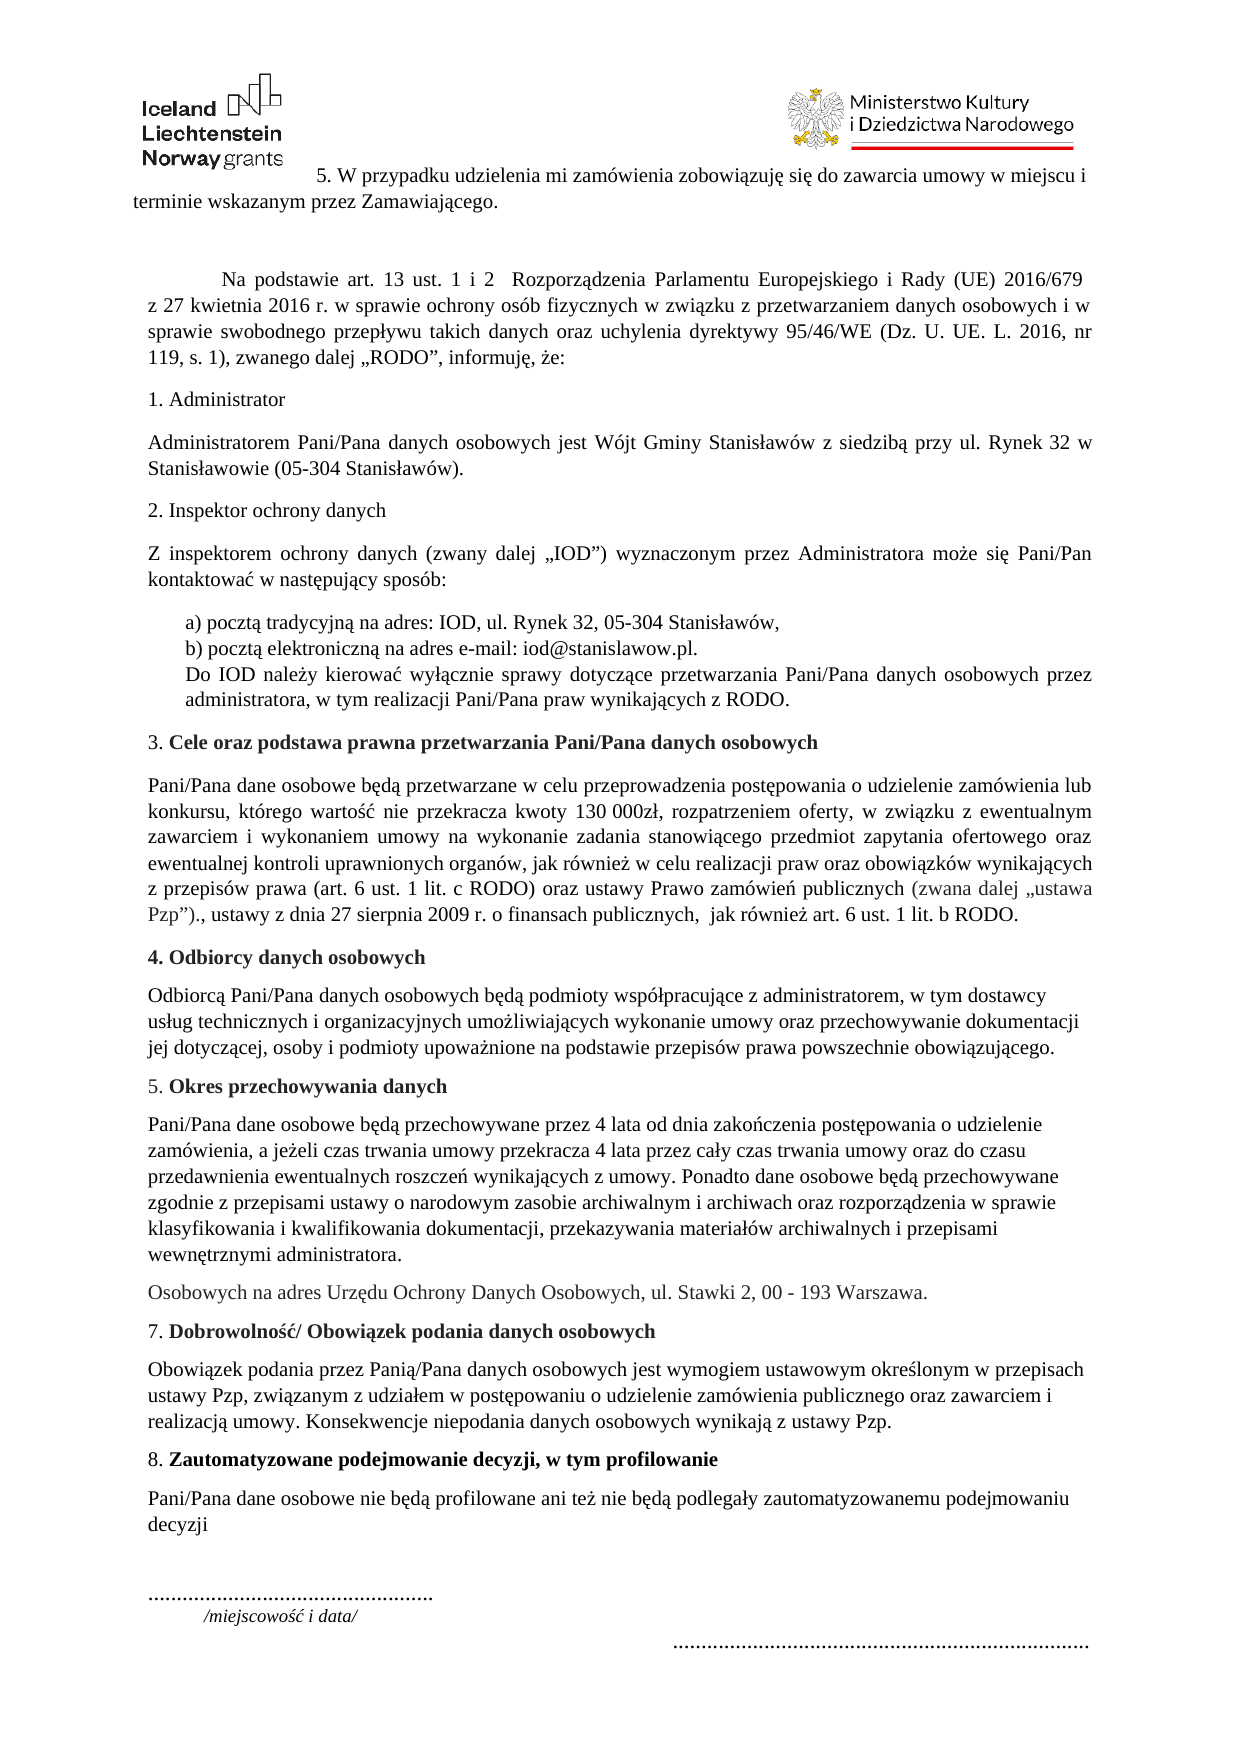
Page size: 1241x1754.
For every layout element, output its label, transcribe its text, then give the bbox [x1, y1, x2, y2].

text 3. Cele oraz podstawa prawna przetwarzania Pani/Pana danych osobowych [148, 730, 1093, 754]
text .................................................. [148, 1579, 1093, 1605]
text 5. Okres przechowywania danych [148, 1074, 1093, 1098]
picture [141, 73, 283, 163]
text Pani/Pana dane osobowe nie będą profilowane ani też nie będą podlegały zautomatyzowanemu podejmowaniu decyzji [148, 1486, 1093, 1536]
text 1. Administrator [148, 387, 1093, 411]
text Odbiorcą Pani/Pana danych osobowych będą podmioty współpracujące z administratorem, w tym dostawcy usług technicznych i organizacyjnych umożliwiających wykonanie umowy oraz przechowywanie dokumentacji jej dotyczącej, osoby i podmioty upoważnione na podstawie przepisów prawa powszechnie obowiązującego. [148, 983, 1093, 1059]
text Na podstawie art. 13 ust. 1 i 2 Rozporządzenia Parlamentu Europejskiego i Rady (UE) 2016/679 z 27 kwietnia 2016 r. w sprawie ochrony osób fizycznych w związku z przetwarzaniem danych osobowych i w sprawie swobodnego przepływu takich danych oraz uchylenia dyrektywy 95/46/WE (Dz. U. UE. L. 2016, nr 119, s. 1), zwanego dalej „RODO”, informuję, że: [148, 267, 1093, 369]
text Z inspektorem ochrony danych (zwany dalej „IOD”) wyznaczonym przez Administratora może się Pani/Pan kontaktować w następujący sposób: [148, 541, 1093, 591]
text Pani/Pana dane osobowe będą przetwarzane w celu przeprowadzenia postępowania o udzielenie zamówienia lub konkursu, którego wartość nie przekracza kwoty 130 000zł, rozpatrzeniem oferty, w związku z ewentualnym zawarciem i wykonaniem umowy na wykonanie zadania stanowiącego przedmiot zapytania ofertowego oraz ewentualnej kontroli uprawnionych organów, jak również w celu realizacji praw oraz obowiązków wynikających z przepisów prawa (art. 6 ust. 1 lit. c RODO) oraz ustawy Prawo zamówień publicznych (zwana dalej „ustawa Pzp”)., ustawy z dnia 27 sierpnia 2009 r. o finansach publicznych, jak również art. 6 ust. 1 lit. b RODO. [148, 773, 1093, 926]
text ......................................................................... [516, 1627, 1093, 1653]
text Pani/Pana dane osobowe będą przechowywane przez 4 lata od dnia zakończenia postępowania o udzielenie zamówienia, a jeżeli czas trwania umowy przekracza 4 lata przez cały czas trwania umowy oraz do czasu przedawnienia ewentualnych roszczeń wynikających z umowy. Ponadto dane osobowe będą przechowywane zgodnie z przepisami ustawy o narodowym zasobie archiwalnym i archiwach oraz rozporządzenia w sprawie klasyfikowania i kwalifikowania dokumentacji, przekazywania materiałów archiwalnych i przepisami wewnętrznymi administratora. [148, 1112, 1093, 1266]
text /miejscowość i data/ [148, 1605, 1093, 1627]
text 5. W przypadku udzielenia mi zamówienia zobowiązuję się do zawarcia umowy w miejscu i terminie wskazanym przez Zamawiającego. [133, 163, 1093, 213]
text 4. Odbiorcy danych osobowych [148, 945, 1093, 969]
list Do IOD należy kierować wyłącznie sprawy dotyczące przetwarzania Pani/Pana danych osobowych przez administratora, w tym realizacji Pani/Pana praw wynikających z RODO. [185, 661, 1093, 711]
text 8. Zautomatyzowane podejmowanie decyzji, w tym profilowanie [148, 1447, 1093, 1471]
text Osobowych na adres Urzędu Ochrony Danych Osobowych, ul. Stawki 2, 00 - 193 Warszawa. [148, 1280, 1093, 1304]
list a) pocztą tradycyjną na adres: IOD, ul. Rynek 32, 05-304 Stanisławów, [185, 609, 1093, 634]
picture [773, 73, 1093, 164]
text 7. Dobrowolność/ Obowiązek podania danych osobowych [148, 1319, 1093, 1343]
text Obowiązek podania przez Panią/Pana danych osobowych jest wymogiem ustawowym określonym w przepisach ustawy Pzp, związanym z udziałem w postępowaniu o udzielenie zamówienia publicznego oraz zawarciem i realizacją umowy. Konsekwencje niepodania danych osobowych wynikają z ustawy Pzp. [148, 1357, 1093, 1433]
list b) pocztą elektroniczną na adres e-mail: iod@stanislawow.pl. [185, 636, 1093, 659]
text 2. Inspektor ochrony danych [148, 498, 1093, 522]
text Administratorem Pani/Pana danych osobowych jest Wójt Gminy Stanisławów z siedzibą przy ul. Rynek 32 w Stanisławowie (05-304 Stanisławów). [148, 430, 1093, 480]
